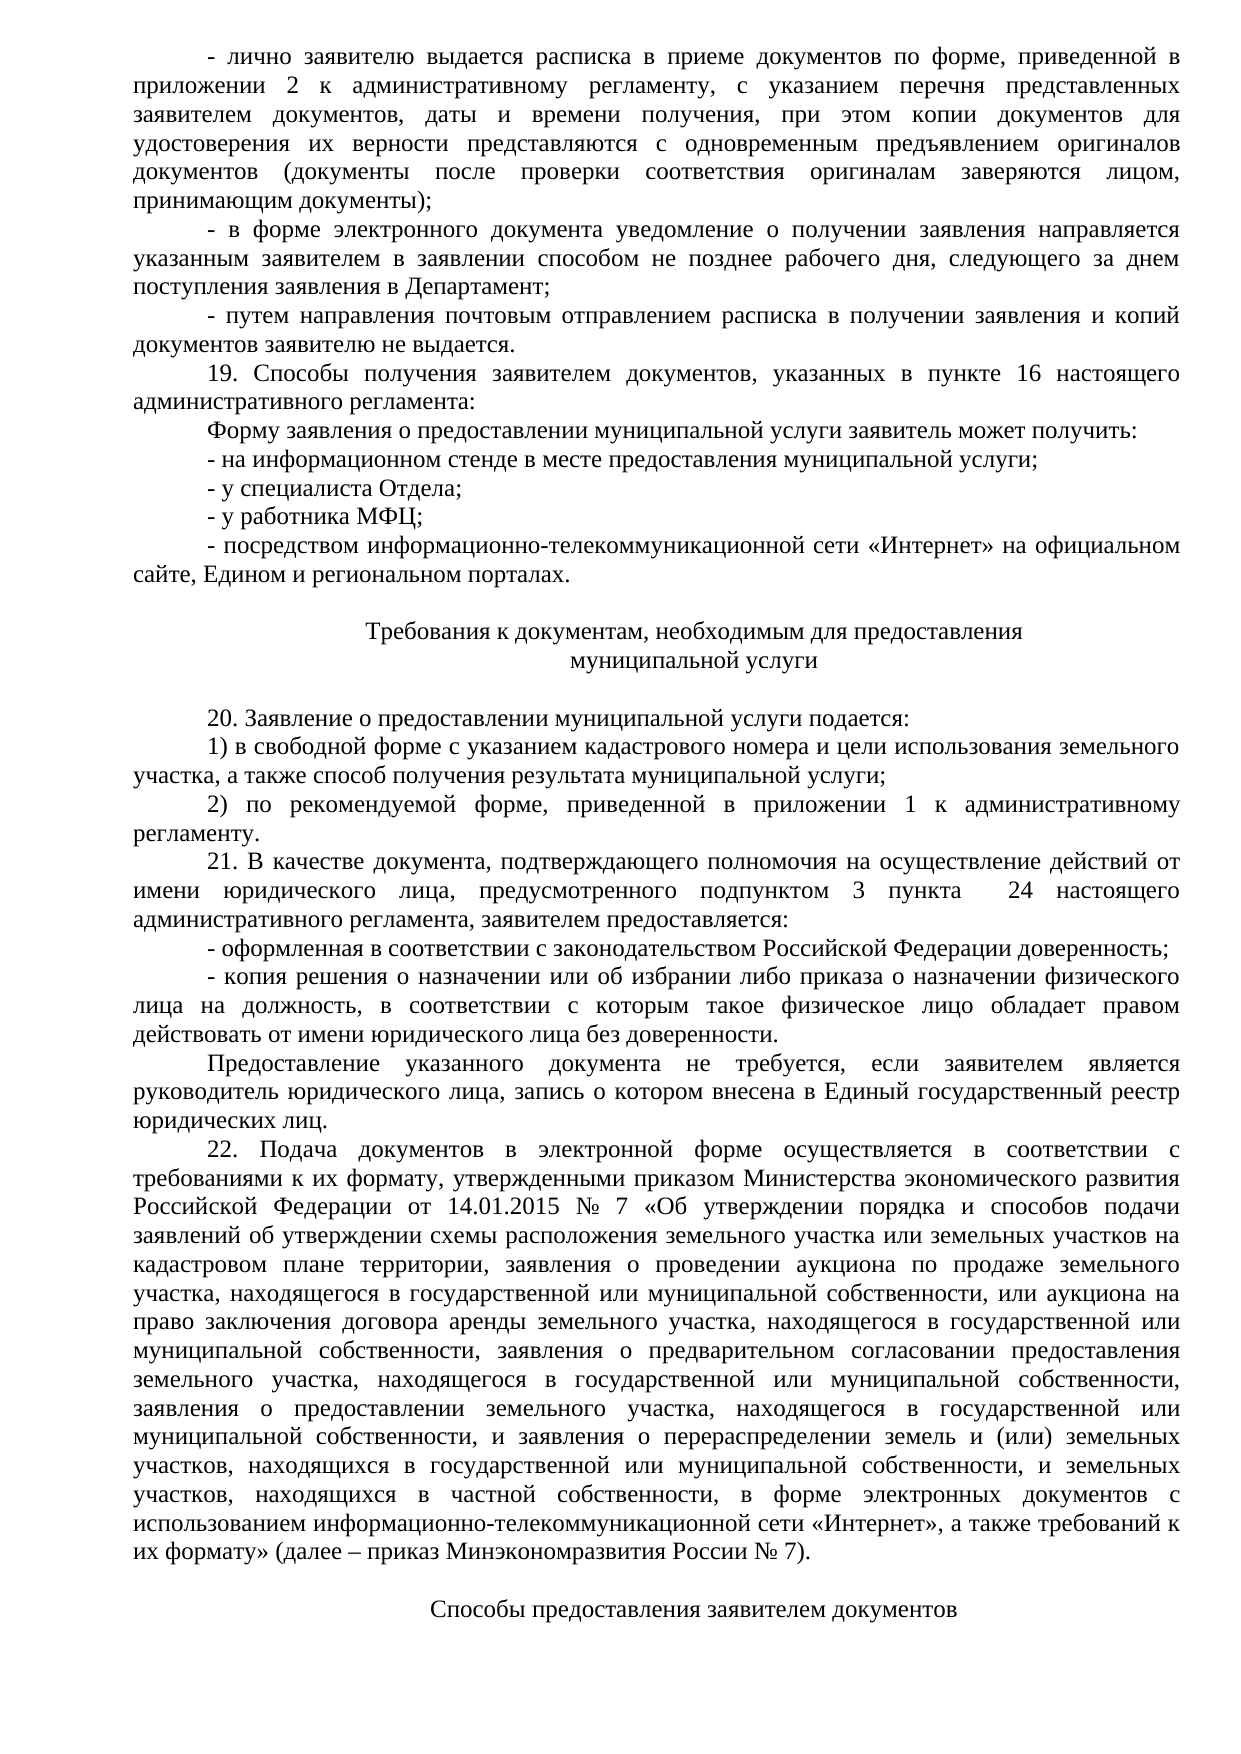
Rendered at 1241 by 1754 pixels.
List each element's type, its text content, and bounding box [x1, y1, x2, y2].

text - копия решения о назначении или об избрании либо приказа о назначении физического лица на должность, в соответствии с которым такое физическое лицо обладает правом действовать от имени юридического лица без доверенности. [133, 961, 1181, 1048]
text - у специалиста Отдела; [133, 473, 1181, 501]
text муниципальной услуги [133, 645, 1181, 674]
text - на информационном стенде в месте предоставления муниципальной услуги; [133, 444, 1181, 473]
text Предоставление указанного документа не требуется, если заявителем является руководитель юридического лица, запись о котором внесена в Единый государственный реестр юридических лиц. [133, 1048, 1181, 1134]
text - путем направления почтовым отправлением расписка в получении заявления и копий документов заявителю не выдается. [133, 300, 1181, 358]
text 22. Подача документов в электронной форме осуществляется в соответствии с требованиями к их формату, утвержденными приказом Министерства экономического развития Российской Федерации от 14.01.2015 № 7 «Об утверждении порядка и способов подачи заявлений об утверждении схемы расположения земельного участка или земельных участков на кадастровом плане территории, заявления о проведении аукциона по продаже земельного участка, находящегося в государственной или муниципальной собственности, или аукциона на право заключения договора аренды земельного участка, находящегося в государственной или муниципальной собственности, заявления о предварительном согласовании предоставления земельного участка, находящегося в государственной или муниципальной собственности, заявления о предоставлении земельного участка, находящегося в государственной или муниципальной собственности, и заявления о перераспределении земель и (или) земельных участков, находящихся в государственной или муниципальной собственности, и земельных участков, находящихся в частной собственности, в форме электронных документов с использованием информационно-телекоммуникационной сети «Интернет», а также требований к их формату» (далее – приказ Минэкономразвития России № 7). [133, 1134, 1181, 1565]
text 2) по рекомендуемой форме, приведенной в приложении 1 к административному регламенту. [133, 789, 1181, 846]
text - посредством информационно-телекоммуникационной сети «Интернет» на официальном сайте, Едином и региональном порталах. [133, 530, 1181, 588]
text Форму заявления о предоставлении муниципальной услуги заявитель может получить: [133, 415, 1181, 444]
text Требования к документам, необходимым для предоставления [133, 616, 1181, 645]
text 1) в свободной форме с указанием кадастрового номера и цели использования земельного участка, а также способ получения результата муниципальной услуги; [133, 731, 1181, 789]
text 21. В качестве документа, подтверждающего полномочия на осуществление действий от имени юридического лица, предусмотренного подпунктом 3 пункта 24 настоящего административного регламента, заявителем предоставляется: [133, 846, 1181, 933]
text - в форме электронного документа уведомление о получении заявления направляется указанным заявителем в заявлении способом не позднее рабочего дня, следующего за днем поступления заявления в Департамент; [133, 214, 1181, 300]
text 19. Способы получения заявителем документов, указанных в пункте 16 настоящего административного регламента: [133, 358, 1181, 415]
text - лично заявителю выдается расписка в приеме документов по форме, приведенной в приложении 2 к административному регламенту, с указанием перечня представленных заявителем документов, даты и времени получения, при этом копии документов для удостоверения их верности представляются с одновременным предъявлением оригиналов документов (документы после проверки соответствия оригиналам заверяются лицом, принимающим документы); [133, 41, 1181, 214]
text - оформленная в соответствии с законодательством Российской Федерации доверенность; [133, 933, 1181, 961]
text 20. Заявление о предоставлении муниципальной услуги подается: [133, 703, 1181, 731]
text Способы предоставления заявителем документов [133, 1594, 1181, 1623]
text - у работника МФЦ; [133, 501, 1181, 530]
